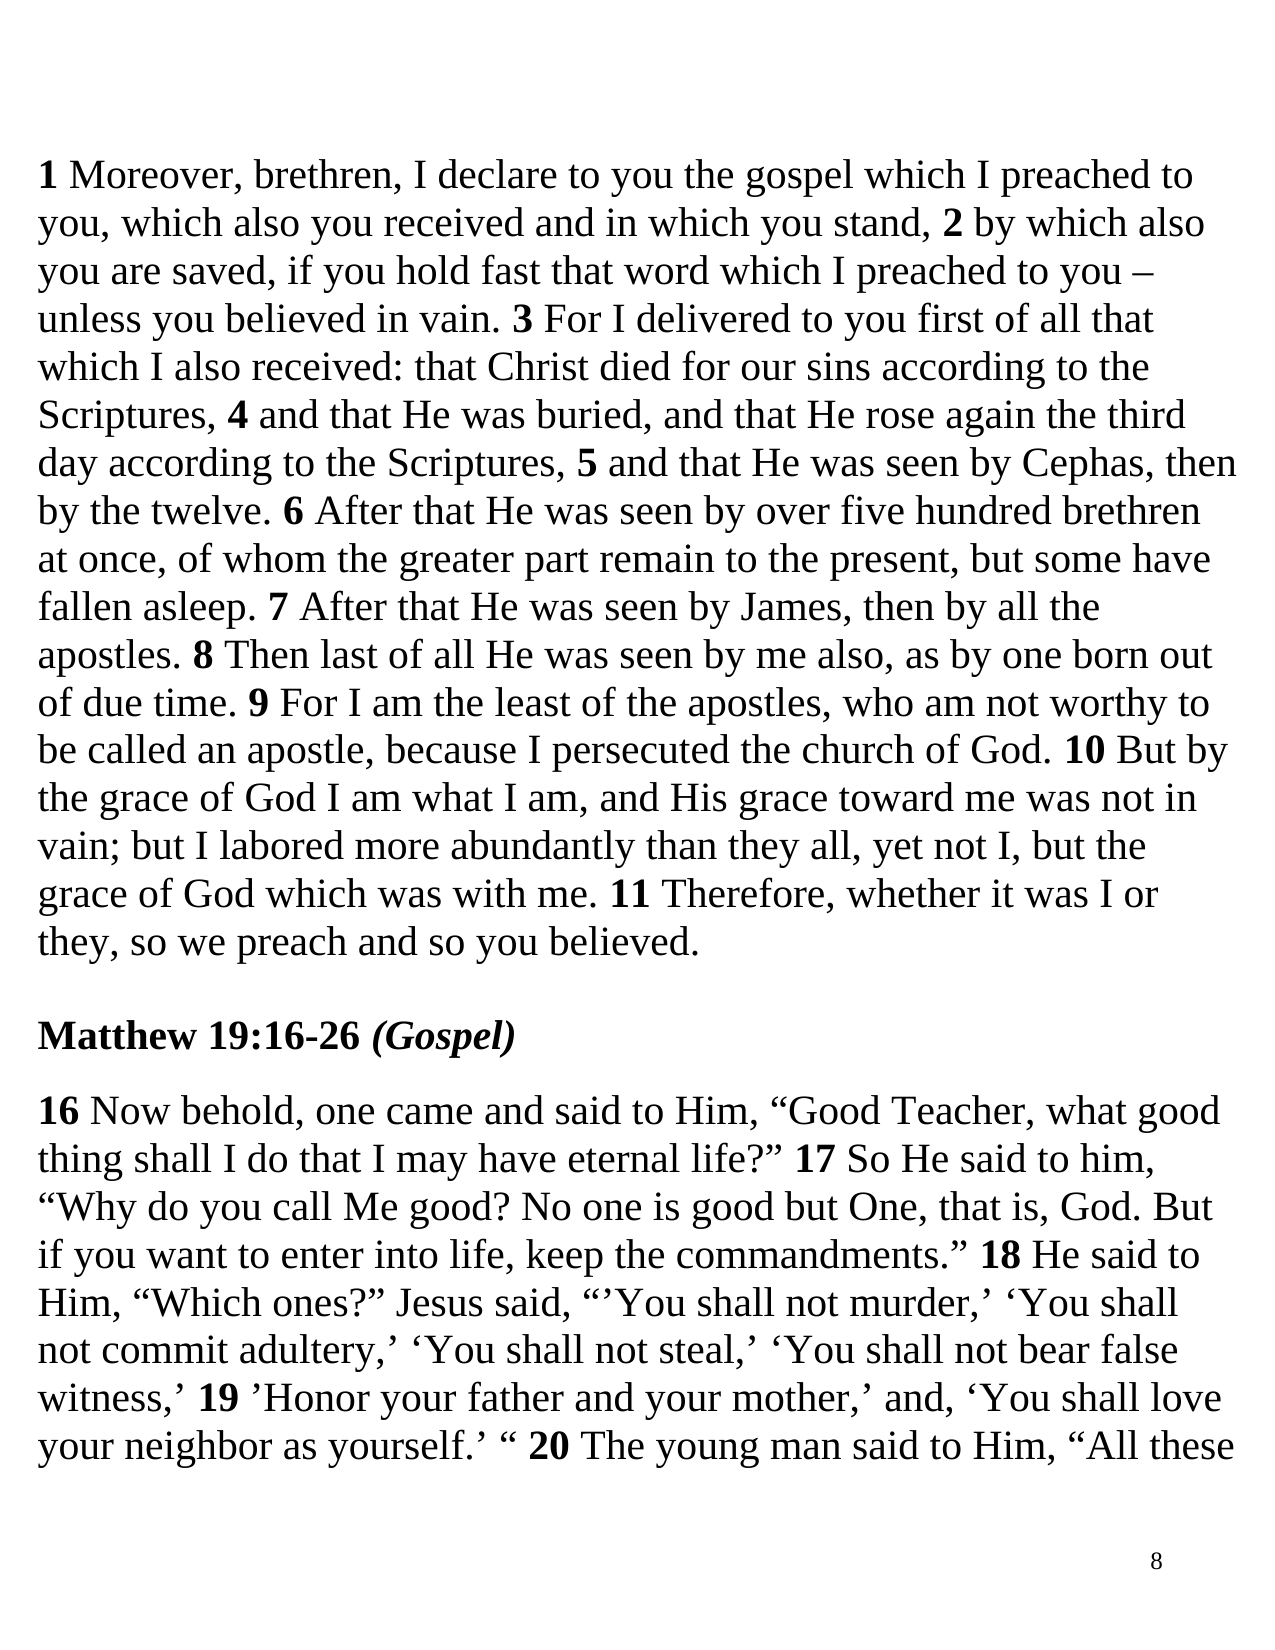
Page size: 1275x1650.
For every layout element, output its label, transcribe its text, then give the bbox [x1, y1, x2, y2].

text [37, 1085, 1237, 1469]
subtitle 1 Moreover, brethren, I declare to you the gospel which I preached to you, which also you received and in which you stand, 2 by which also you are saved, if you hold fast that word which I preached to you – unless you believed in vain. 3 For I delivered to you first of all that which I also received: that Christ died for our sins according to the Scriptures, 4 and that He was buried, and that He rose again the third day according to the Scriptures, 5 and that He was seen by Cephas, then by the twelve. 6 After that He was seen by over five hundred brethren at once, of whom the greater part remain to the present, but some have fallen asleep. 7 After that He was seen by James, then by all the apostles. 8 Then last of all He was seen by me also, as by one born out of due time. 9 For I am the least of the apostles, who am not worthy to be called an apostle, because I persecuted the church of God. 10 But by the grace of God I am what I am, and His grace toward me was not in vain; but I labored more abundantly than they all, yet not I, but the grace of God which was with me. 11 Therefore, whether it was I or they, so we preach and so you believed. [37, 150, 1237, 964]
subtitle Matthew 19:16-26 (Gospel) [37, 1010, 1237, 1058]
